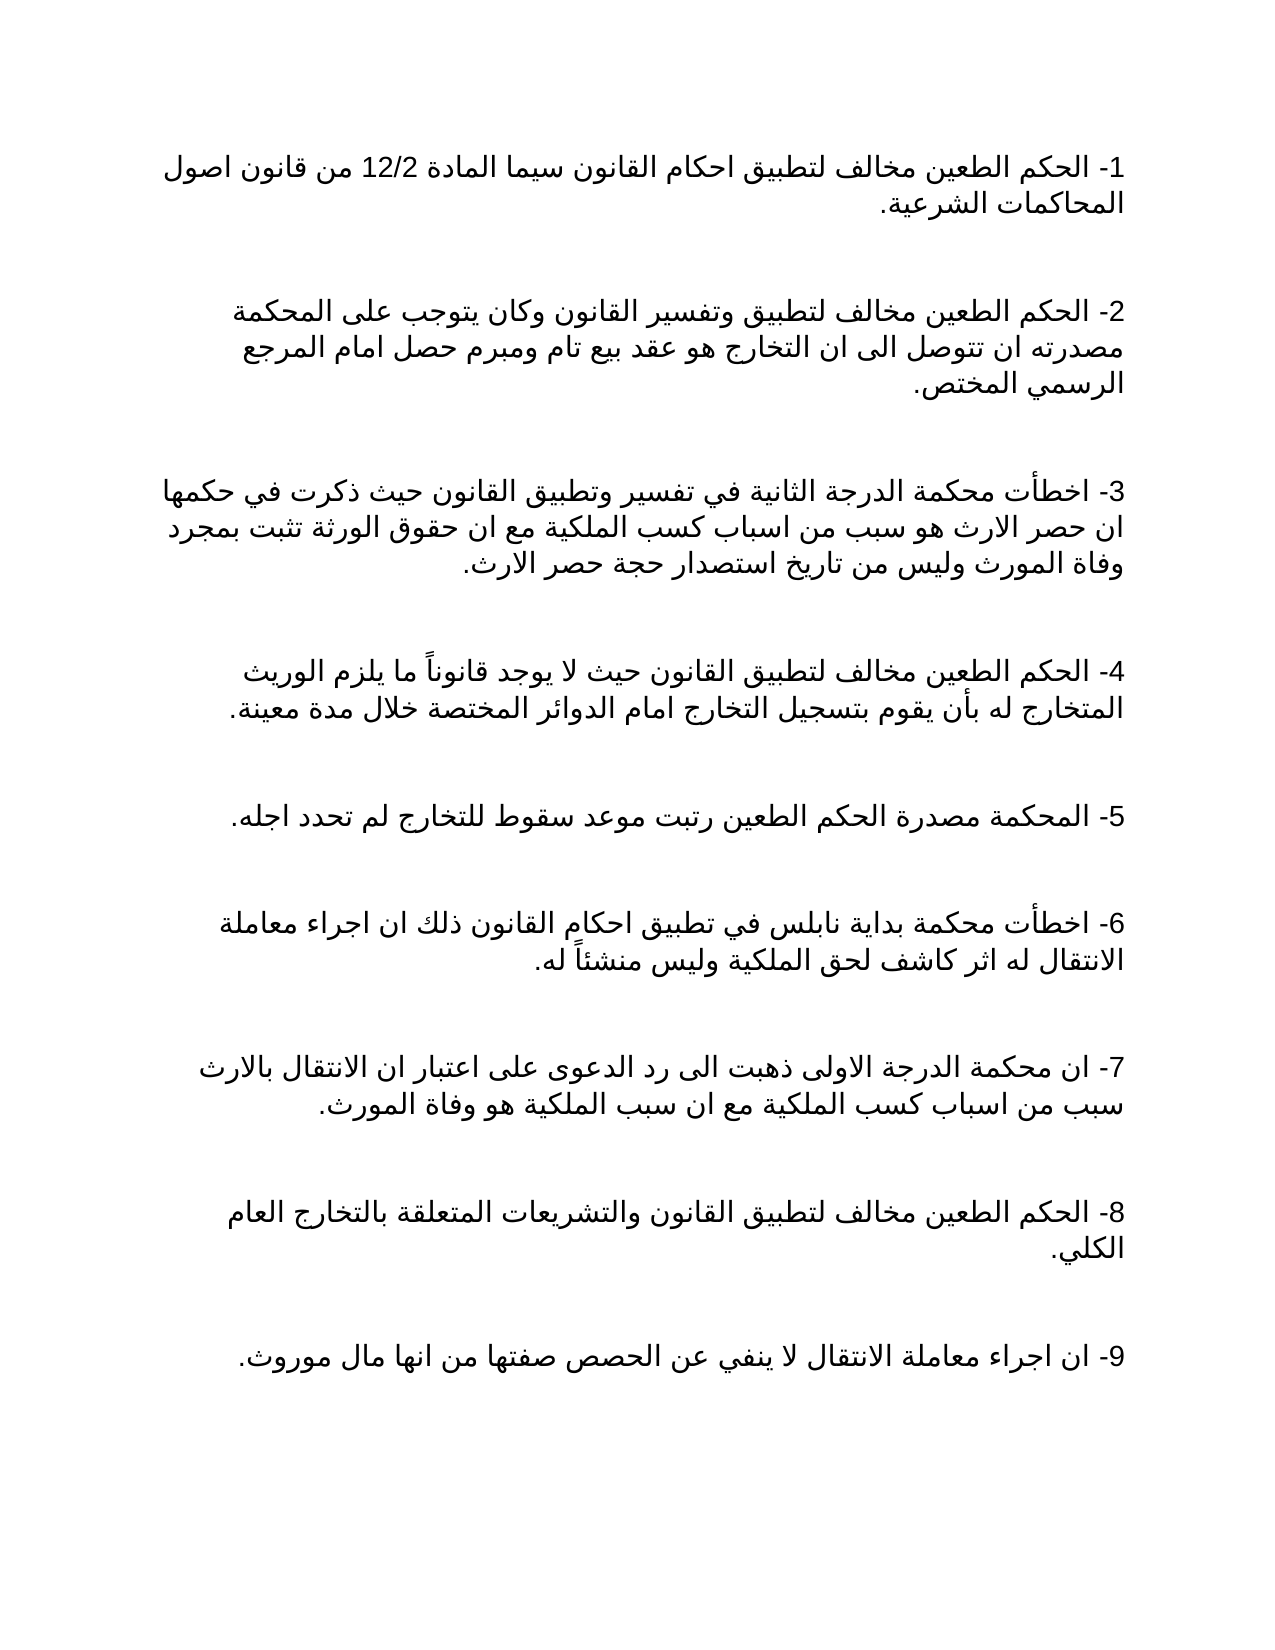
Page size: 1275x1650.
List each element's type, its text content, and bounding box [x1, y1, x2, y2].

text 7- ان محكمة الدرجة الاولى ذهبت الى رد الدعوى على اعتبار ان الانتقال بالارث سبب من اسباب كسب الملكية مع ان سبب الملكية هو وفاة المورث. [150, 1051, 1125, 1120]
text 3- اخطأت محكمة الدرجة الثانية في تفسير وتطبيق القانون حيث ذكرت في حكمها ان حصر الارث هو سبب من اسباب كسب الملكية مع ان حقوق الورثة تثبت بمجرد وفاة المورث وليس من تاريخ استصدار حجة حصر الارث. [150, 474, 1125, 580]
text 6- اخطأت محكمة بداية نابلس في تطبيق احكام القانون ذلك ان اجراء معاملة الانتقال له اثر كاشف لحق الملكية وليس منشئاً له. [150, 906, 1125, 976]
text 1- الحكم الطعين مخالف لتطبيق احكام القانون سيما المادة 12/2 من قانون اصول المحاكمات الشرعية. [150, 150, 1125, 220]
text 5- المحكمة مصدرة الحكم الطعين رتبت موعد سقوط للتخارج لم تحدد اجله. [150, 798, 1125, 832]
text 4- الحكم الطعين مخالف لتطبيق القانون حيث لا يوجد قانوناً ما يلزم الوريث المتخارج له بأن يقوم بتسجيل التخارج امام الدوائر المختصة خلال مدة معينة. [150, 654, 1125, 724]
text 2- الحكم الطعين مخالف لتطبيق وتفسير القانون وكان يتوجب على المحكمة مصدرته ان تتوصل الى ان التخارج هو عقد بيع تام ومبرم حصل امام المرجع الرسمي المختص. [150, 294, 1125, 400]
text 9- ان اجراء معاملة الانتقال لا ينفي عن الحصص صفتها من انها مال موروث. [150, 1339, 1125, 1372]
text 8- الحكم الطعين مخالف لتطبيق القانون والتشريعات المتعلقة بالتخارج العام الكلي. [150, 1194, 1125, 1264]
